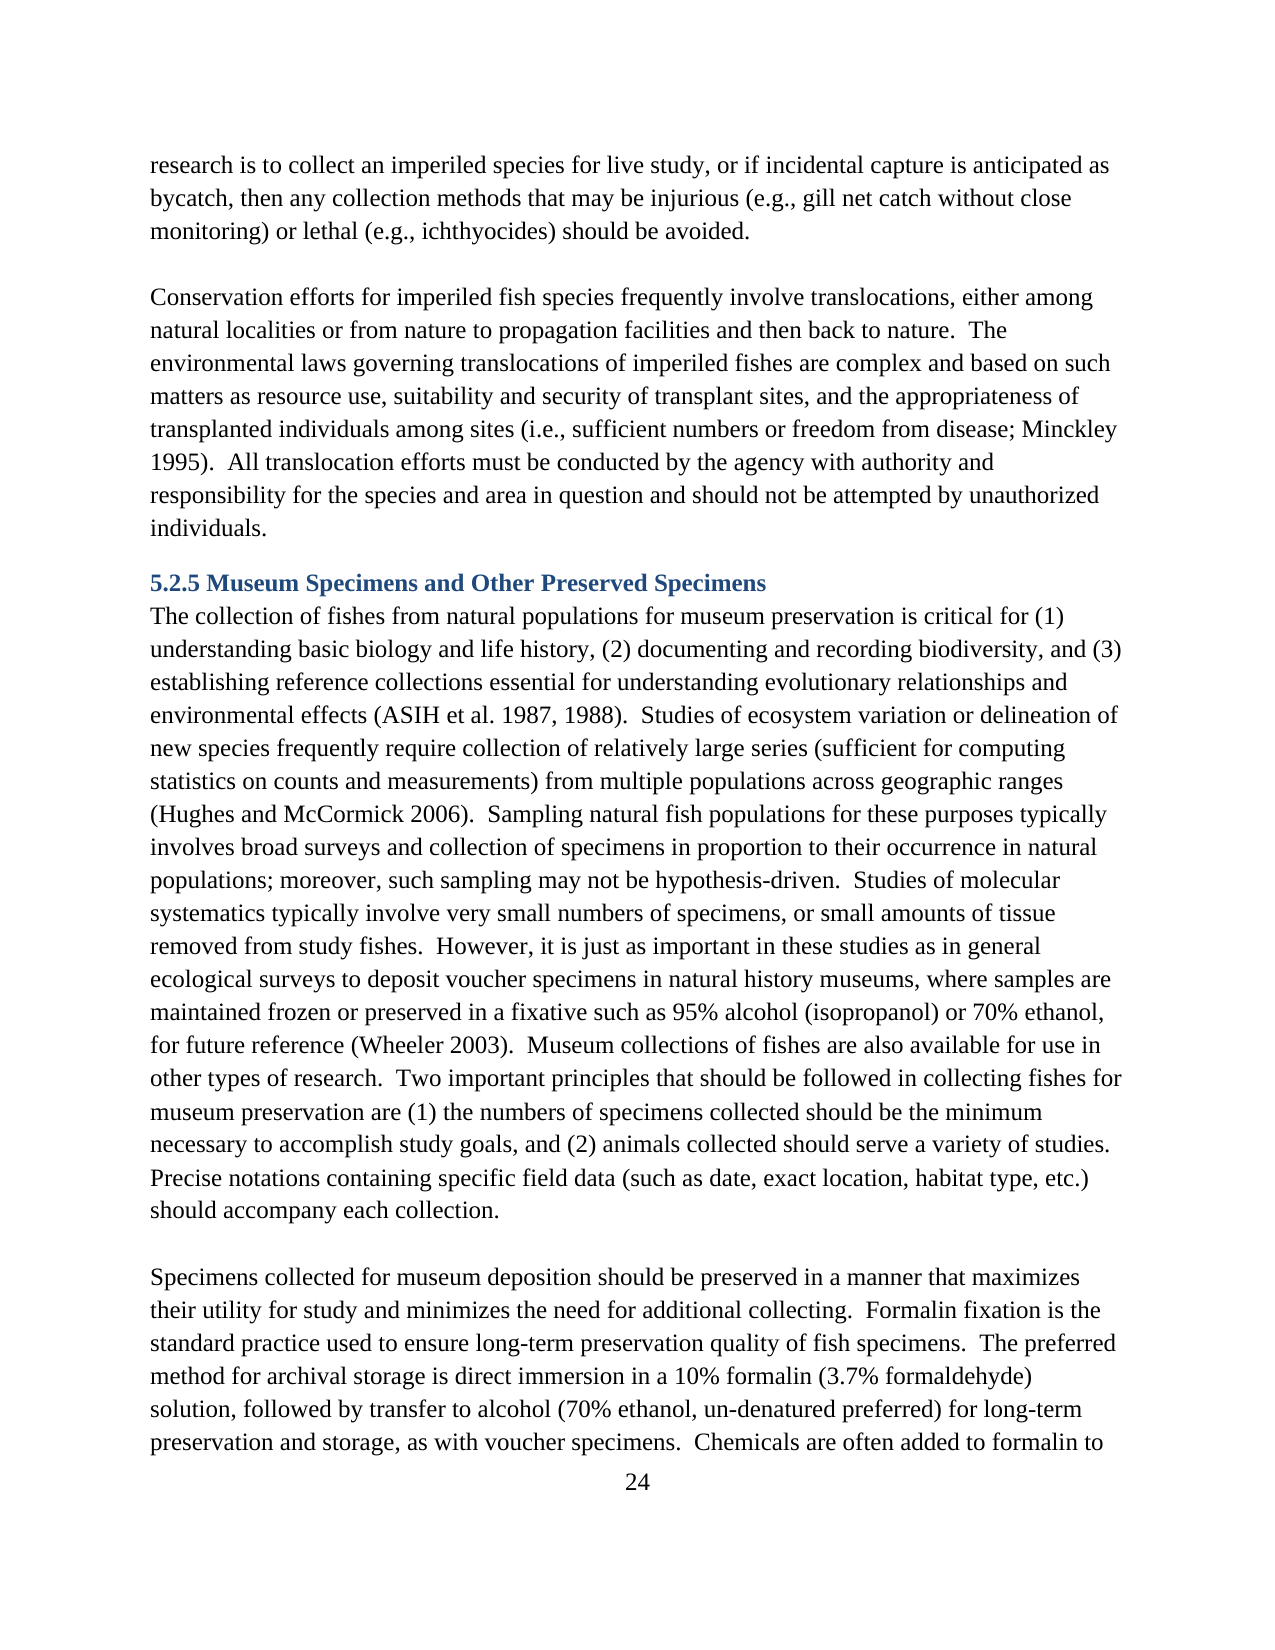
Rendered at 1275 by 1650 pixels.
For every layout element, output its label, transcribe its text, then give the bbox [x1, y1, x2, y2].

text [150, 1262, 1125, 1456]
text The collection of fishes from natural populations for museum preservation is critical for (1) understanding basic biology and life history, (2) documenting and recording biodiversity, and (3) establishing reference collections essential for understanding evolutionary relationships and environmental effects (ASIH et al. 1987, 1988). Studies of ecosystem variation or delineation of new species frequently require collection of relatively large series (sufficient for computing statistics on counts and measurements) from multiple populations across geographic ranges (Hughes and McCormick 2006). Sampling natural fish populations for these purposes typically involves broad surveys and collection of specimens in proportion to their occurrence in natural populations; moreover, such sampling may not be hypothesis-driven. Studies of molecular systematics typically involve very small numbers of specimens, or small amounts of tissue removed from study fishes. However, it is just as important in these studies as in general ecological surveys to deposit voucher specimens in natural history museums, where samples are maintained frozen or preserved in a fixative such as 95% alcohol (isopropanol) or 70% ethanol, for future reference (Wheeler 2003). Museum collections of fishes are also available for use in other types of research. Two important principles that should be followed in collecting fishes for museum preservation are (1) the numbers of specimens collected should be the minimum necessary to accomplish study goals, and (2) animals collected should serve a variety of studies. Precise notations containing specific field data (such as date, exact location, habitat type, etc.) should accompany each collection. [150, 601, 1125, 1224]
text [150, 150, 1125, 245]
subtitle 5.2.5 Museum Specimens and Other Preserved Specimens [150, 568, 1125, 597]
text Conservation efforts for imperiled fish species frequently involve translocations, either among natural localities or from nature to propagation facilities and then back to nature. The environmental laws governing translocations of imperiled fishes are complex and based on such matters as resource use, suitability and security of transplant sites, and the appropriateness of transplanted individuals among sites (i.e., sufficient numbers or freedom from disease; Minckley 1995). All translocation efforts must be conducted by the agency with authority and responsibility for the species and area in question and should not be attempted by unauthorized individuals. [150, 282, 1125, 542]
